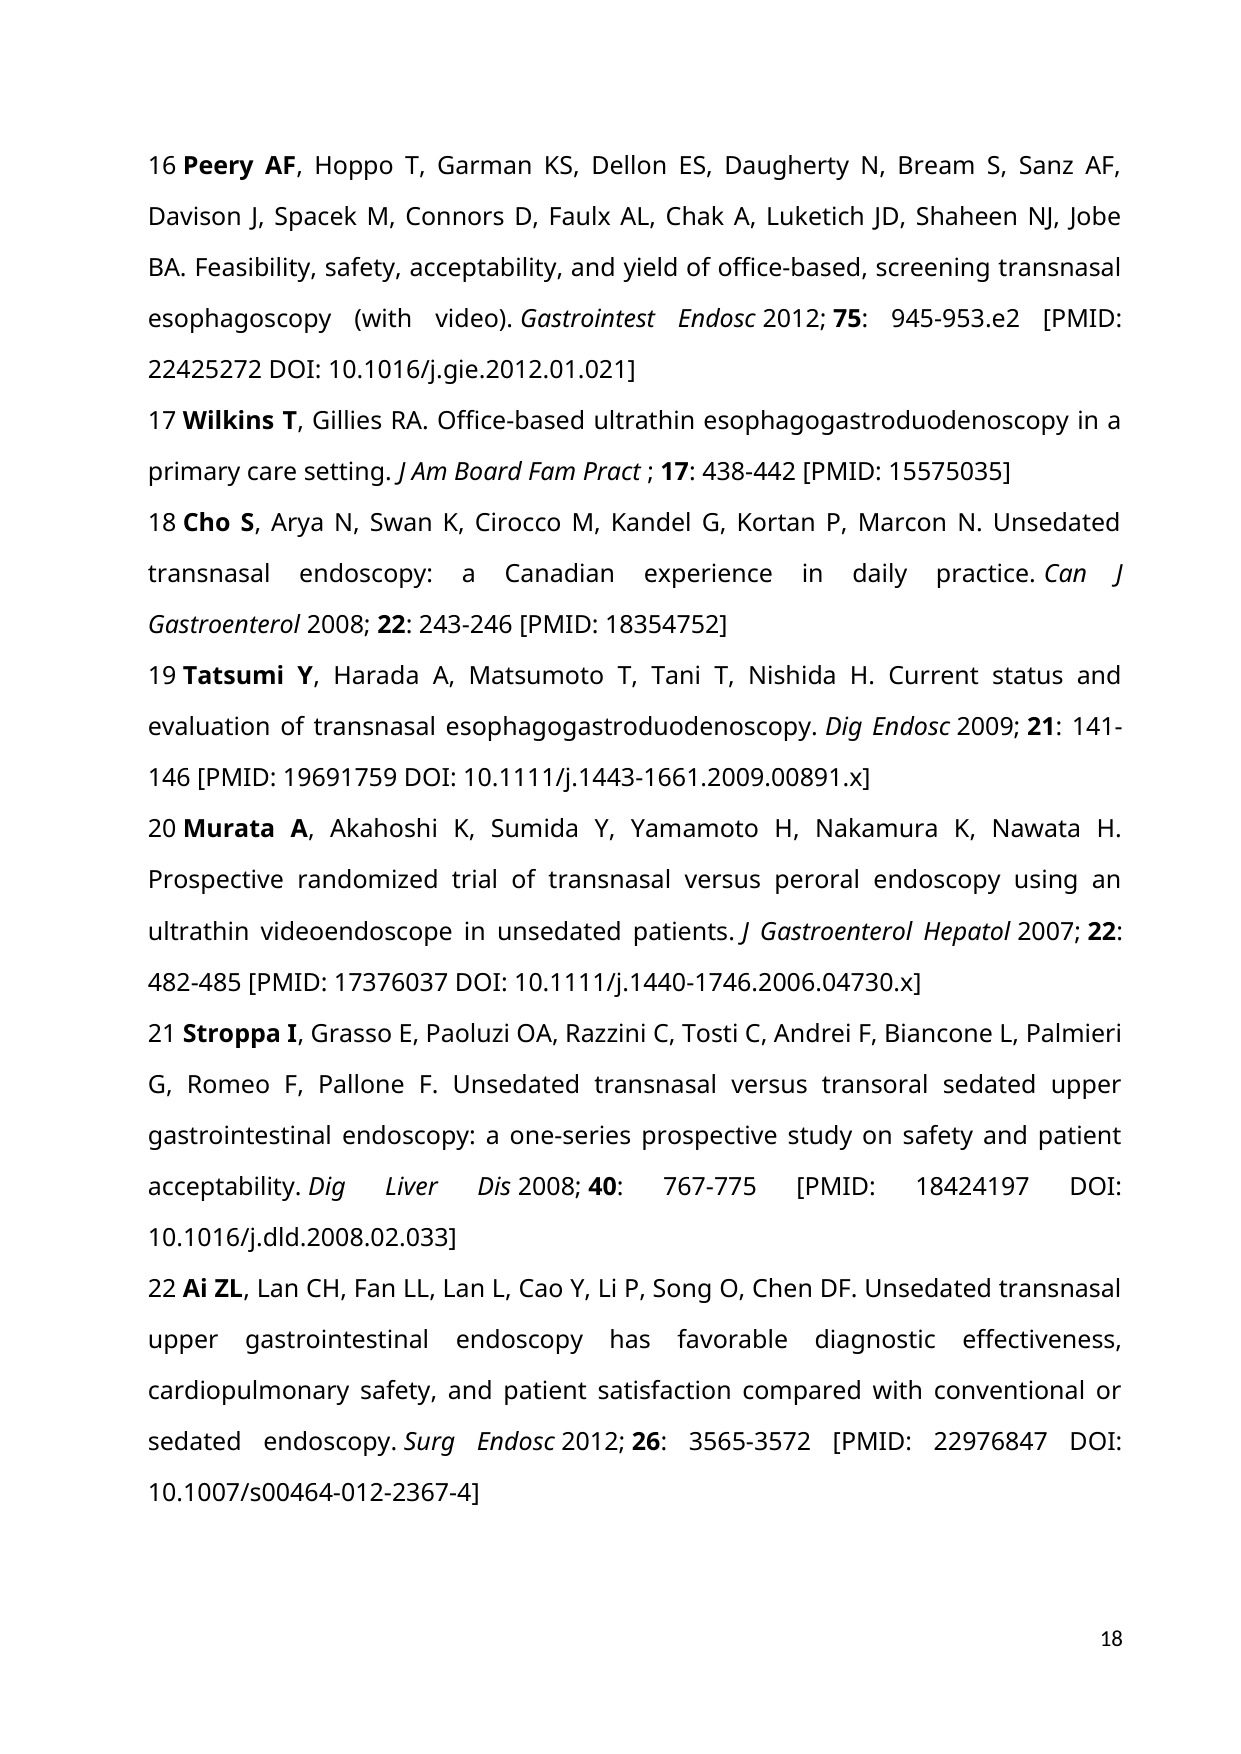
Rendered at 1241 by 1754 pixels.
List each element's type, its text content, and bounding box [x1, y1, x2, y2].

text 22 Ai ZL, Lan CH, Fan LL, Lan L, Cao Y, Li P, Song O, Chen DF. Unsedated transnasal upper gastrointestinal endoscopy has favorable diagnostic effectiveness, cardiopulmonary safety, and patient satisfaction compared with conventional or sedated endoscopy. Surg Endosc 2012; 26: 3565-3572 [PMID: 22976847 DOI: 10.1007/s00464-012-2367-4] [148, 1271, 1123, 1509]
text 19 Tatsumi Y, Harada A, Matsumoto T, Tani T, Nishida H. Current status and evaluation of transnasal esophagogastroduodenoscopy. Dig Endosc 2009; 21: 141-146 [PMID: 19691759 DOI: 10.1111/j.1443-1661.2009.00891.x] [148, 658, 1123, 794]
text 21 Stroppa I, Grasso E, Paoluzi OA, Razzini C, Tosti C, Andrei F, Biancone L, Palmieri G, Romeo F, Pallone F. Unsedated transnasal versus transoral sedated upper gastrointestinal endoscopy: a one-series prospective study on safety and patient acceptability. Dig Liver Dis 2008; 40: 767-775 [PMID: 18424197 DOI: 10.1016/j.dld.2008.02.033] [148, 1015, 1123, 1253]
text 16 Peery AF, Hoppo T, Garman KS, Dellon ES, Daugherty N, Bream S, Sanz AF, Davison J, Spacek M, Connors D, Faulx AL, Chak A, Luketich JD, Shaheen NJ, Jobe BA. Feasibility, safety, acceptability, and yield of office-based, screening transnasal esophagoscopy (with video). Gastrointest Endosc 2012; 75: 945-953.e2 [PMID: 22425272 DOI: 10.1016/j.gie.2012.01.021] [148, 148, 1123, 386]
text 17 Wilkins T, Gillies RA. Office-based ultrathin esophagogastroduodenoscopy in a primary care setting. J Am Board Fam Pract ; 17: 438-442 [PMID: 15575035] [148, 403, 1123, 488]
text 20 Murata A, Akahoshi K, Sumida Y, Yamamoto H, Nakamura K, Nawata H. Prospective randomized trial of transnasal versus peroral endoscopy using an ultrathin videoendoscope in unsedated patients. J Gastroenterol Hepatol 2007; 22: 482-485 [PMID: 17376037 DOI: 10.1111/j.1440-1746.2006.04730.x] [148, 811, 1123, 998]
text 18 Cho S, Arya N, Swan K, Cirocco M, Kandel G, Kortan P, Marcon N. Unsedated transnasal endoscopy: a Canadian experience in daily practice. Can J Gastroenterol 2008; 22: 243-246 [PMID: 18354752] [148, 505, 1123, 641]
